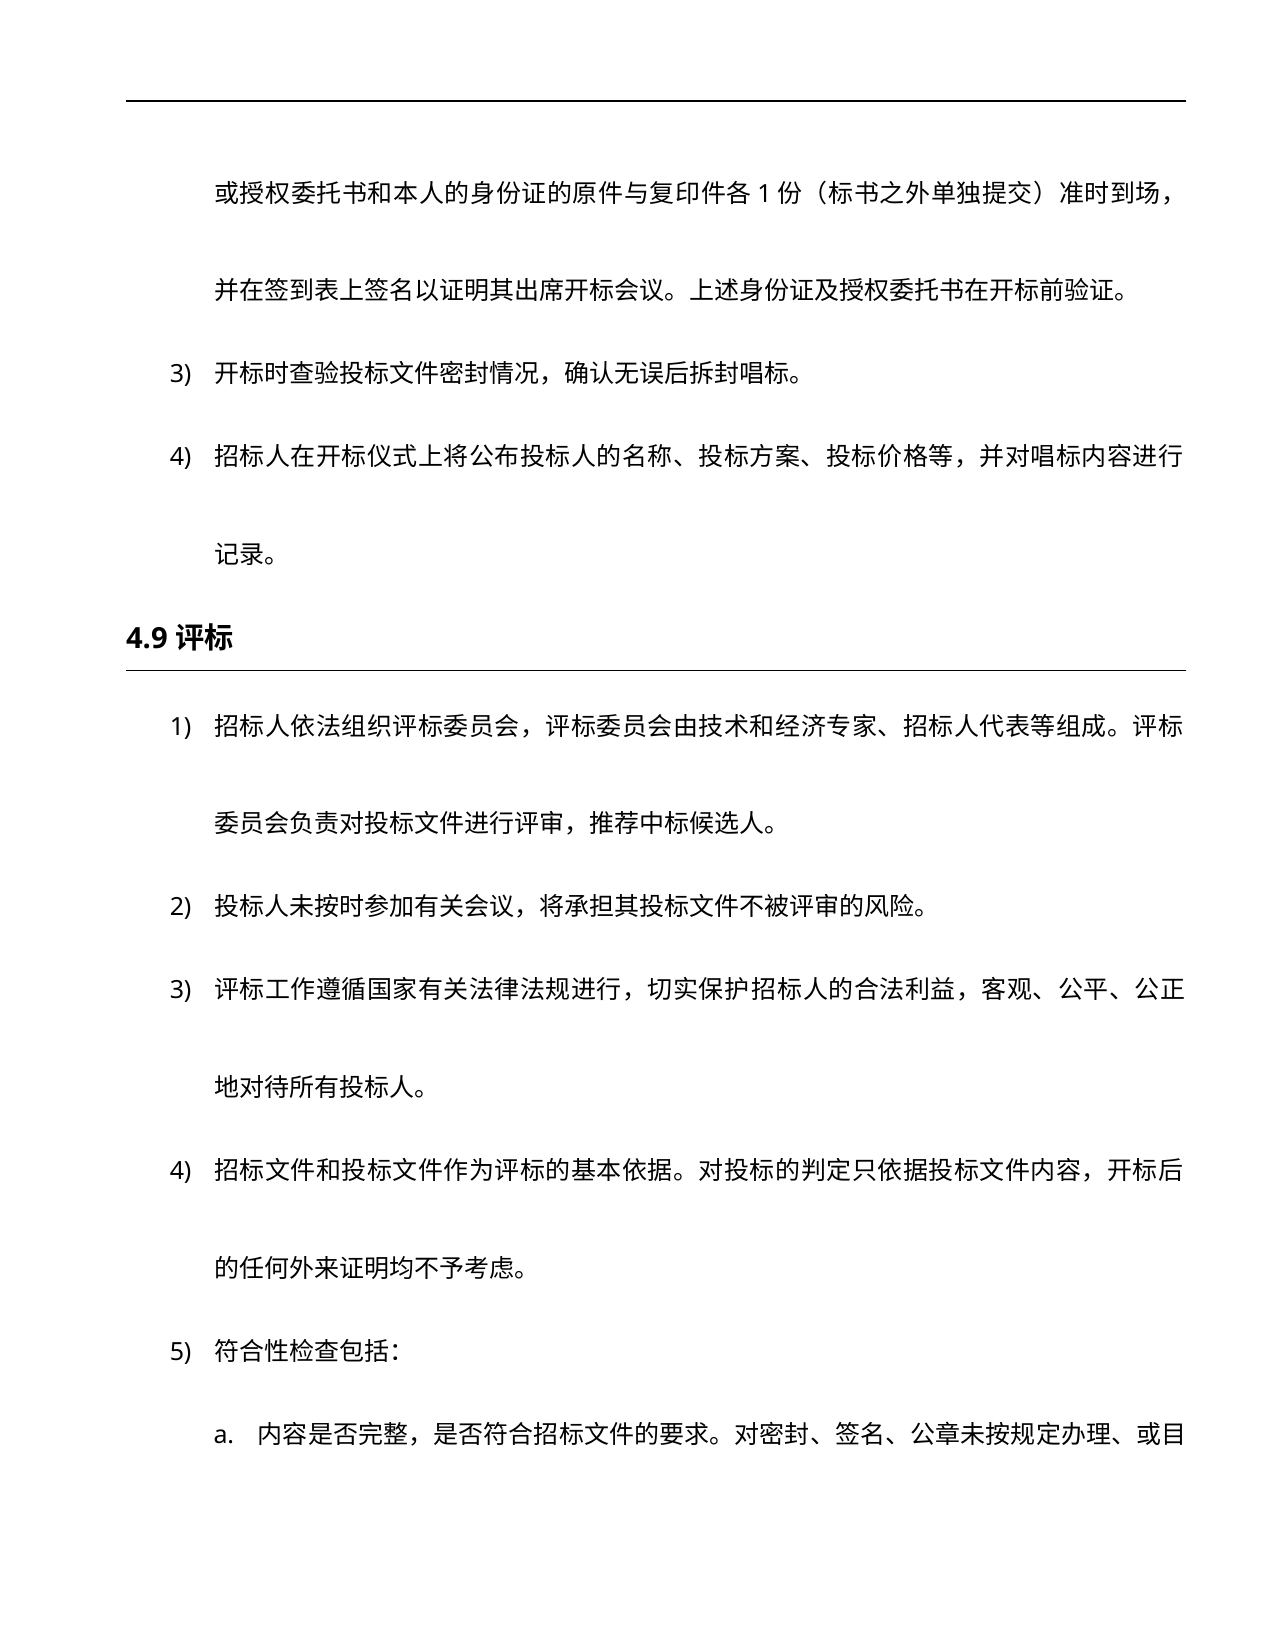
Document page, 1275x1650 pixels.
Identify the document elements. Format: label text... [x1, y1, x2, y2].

list 招标人在开标仪式上将公布投标人的名称、投标方案、投标价格等，并对唱标内容进行记录。 [169, 422, 1186, 585]
list 评标工作遵循国家有关法律法规进行，切实保护招标人的合法利益，客观、公平、公正地对待所有投标人。 [169, 956, 1186, 1118]
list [213, 1400, 1186, 1465]
list 投标人未按时参加有关会议，将承担其投标文件不被评审的风险。 [169, 872, 1186, 937]
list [169, 159, 1186, 321]
list 招标文件和投标文件作为评标的基本依据。对投标的判定只依据投标文件内容，开标后的任何外来证明均不予考虑。 [169, 1136, 1186, 1299]
list 招标人依法组织评标委员会，评标委员会由技术和经济专家、招标人代表等组成。评标委员会负责对投标文件进行评审，推荐中标候选人。 [169, 692, 1186, 854]
list 开标时查验投标文件密封情况，确认无误后拆封唱标。 [169, 339, 1186, 404]
text 评标 [126, 603, 1186, 670]
list 符合性检查包括： [169, 1317, 1186, 1382]
